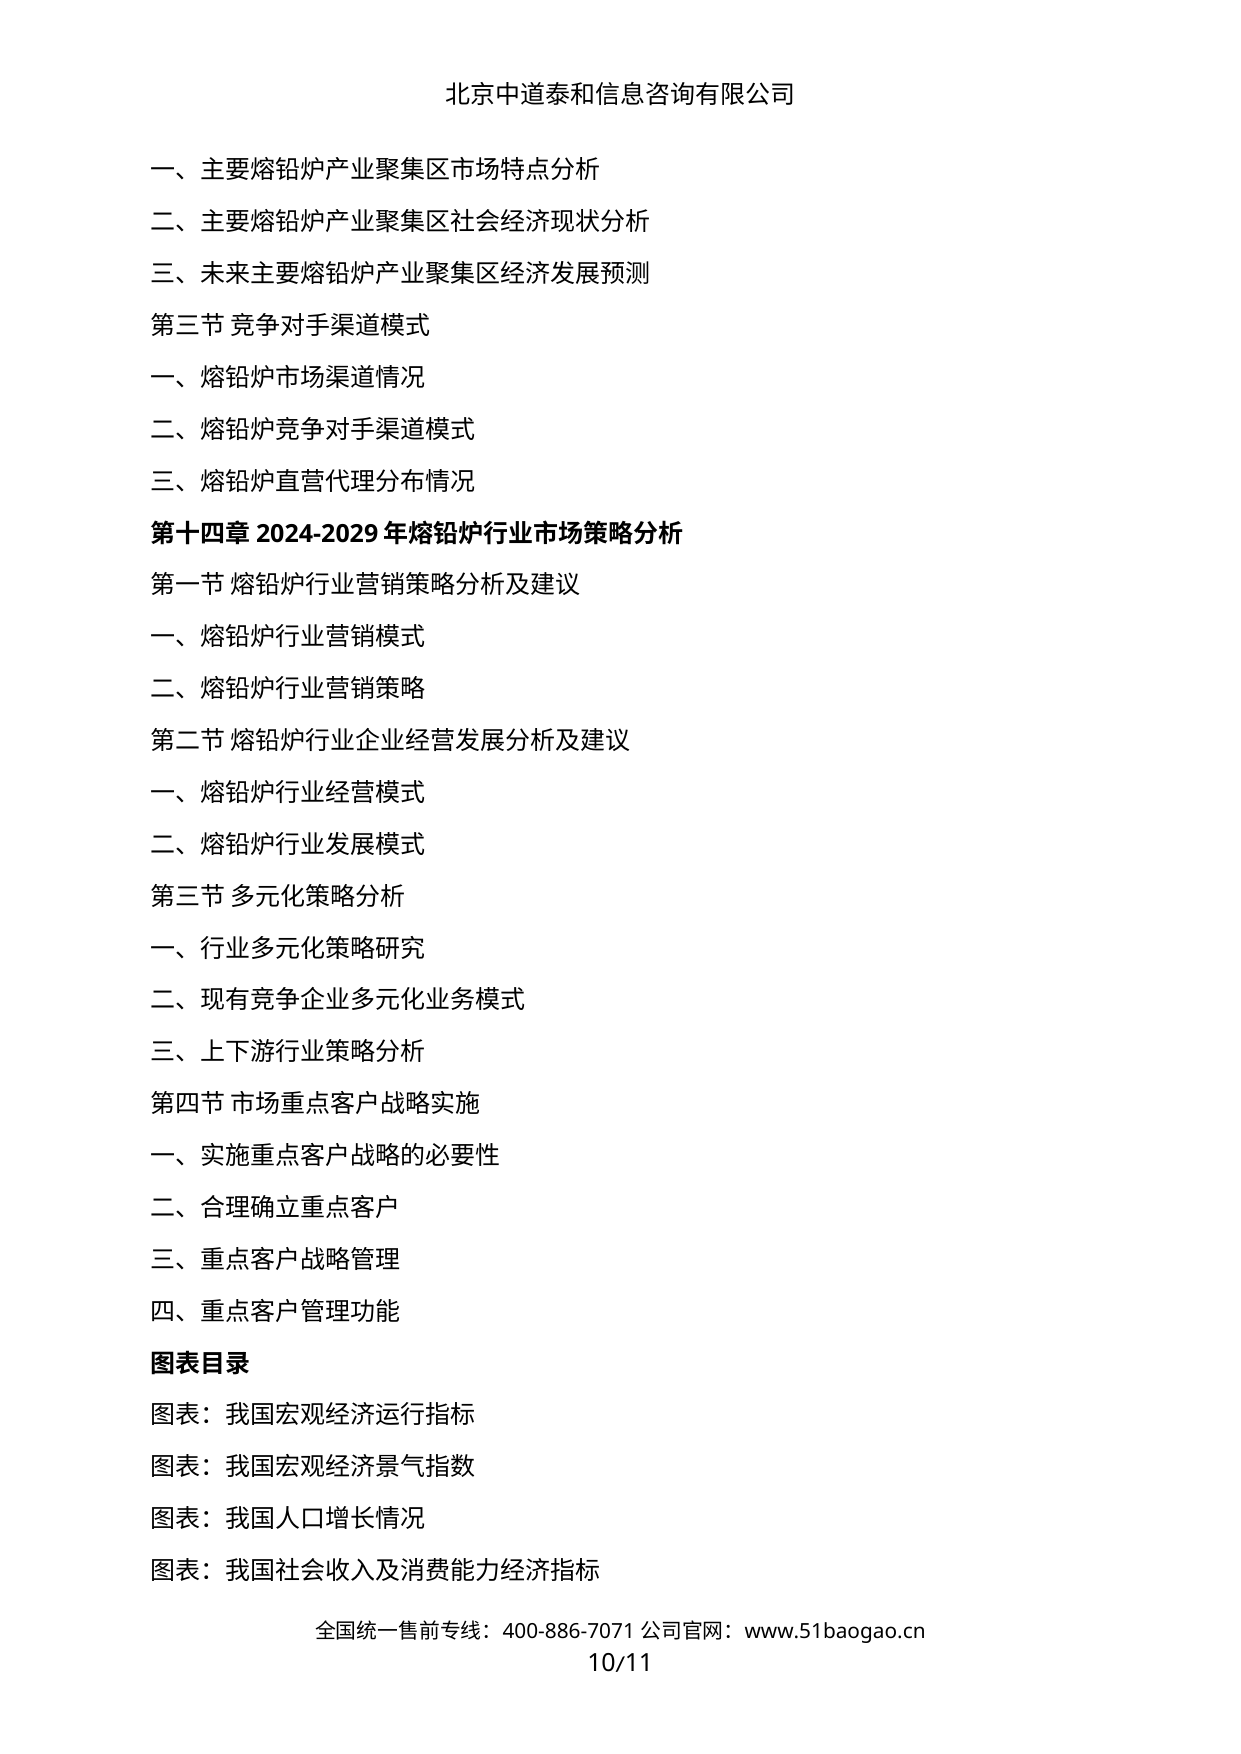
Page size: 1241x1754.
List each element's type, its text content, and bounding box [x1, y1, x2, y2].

text 图表：我国社会收入及消费能力经济指标 [150, 1551, 1090, 1587]
text 二、熔铅炉行业营销策略 [150, 669, 1090, 705]
text 一、熔铅炉市场渠道情况 [150, 357, 1090, 394]
text 四、重点客户管理功能 [150, 1291, 1090, 1327]
text 二、熔铅炉行业发展模式 [150, 824, 1090, 861]
text 二、合理确立重点客户 [150, 1187, 1090, 1224]
text 三、重点客户战略管理 [150, 1239, 1090, 1276]
text 图表：我国宏观经济景气指数 [150, 1447, 1090, 1483]
text 第一节 熔铅炉行业营销策略分析及建议 [150, 565, 1090, 601]
text 图表目录 [150, 1343, 1090, 1379]
text 二、主要熔铅炉产业聚集区社会经济现状分析 [150, 202, 1090, 238]
text 第十四章 2024-2029年熔铅炉行业市场策略分析 [150, 513, 1090, 549]
text 第四节 市场重点客户战略实施 [150, 1084, 1090, 1120]
text 三、未来主要熔铅炉产业聚集区经济发展预测 [150, 254, 1090, 290]
text 一、主要熔铅炉产业聚集区市场特点分析 [150, 150, 1090, 186]
text 第二节 熔铅炉行业企业经营发展分析及建议 [150, 721, 1090, 757]
text 二、熔铅炉竞争对手渠道模式 [150, 409, 1090, 446]
text 三、熔铅炉直营代理分布情况 [150, 461, 1090, 497]
text 图表：我国人口增长情况 [150, 1499, 1090, 1535]
text 一、实施重点客户战略的必要性 [150, 1136, 1090, 1172]
text 第三节 多元化策略分析 [150, 876, 1090, 912]
text 第三节 竞争对手渠道模式 [150, 306, 1090, 342]
text 二、现有竞争企业多元化业务模式 [150, 980, 1090, 1016]
text 一、行业多元化策略研究 [150, 928, 1090, 964]
text 一、熔铅炉行业经营模式 [150, 772, 1090, 809]
text 一、熔铅炉行业营销模式 [150, 617, 1090, 653]
text 三、上下游行业策略分析 [150, 1032, 1090, 1068]
text 图表：我国宏观经济运行指标 [150, 1395, 1090, 1431]
